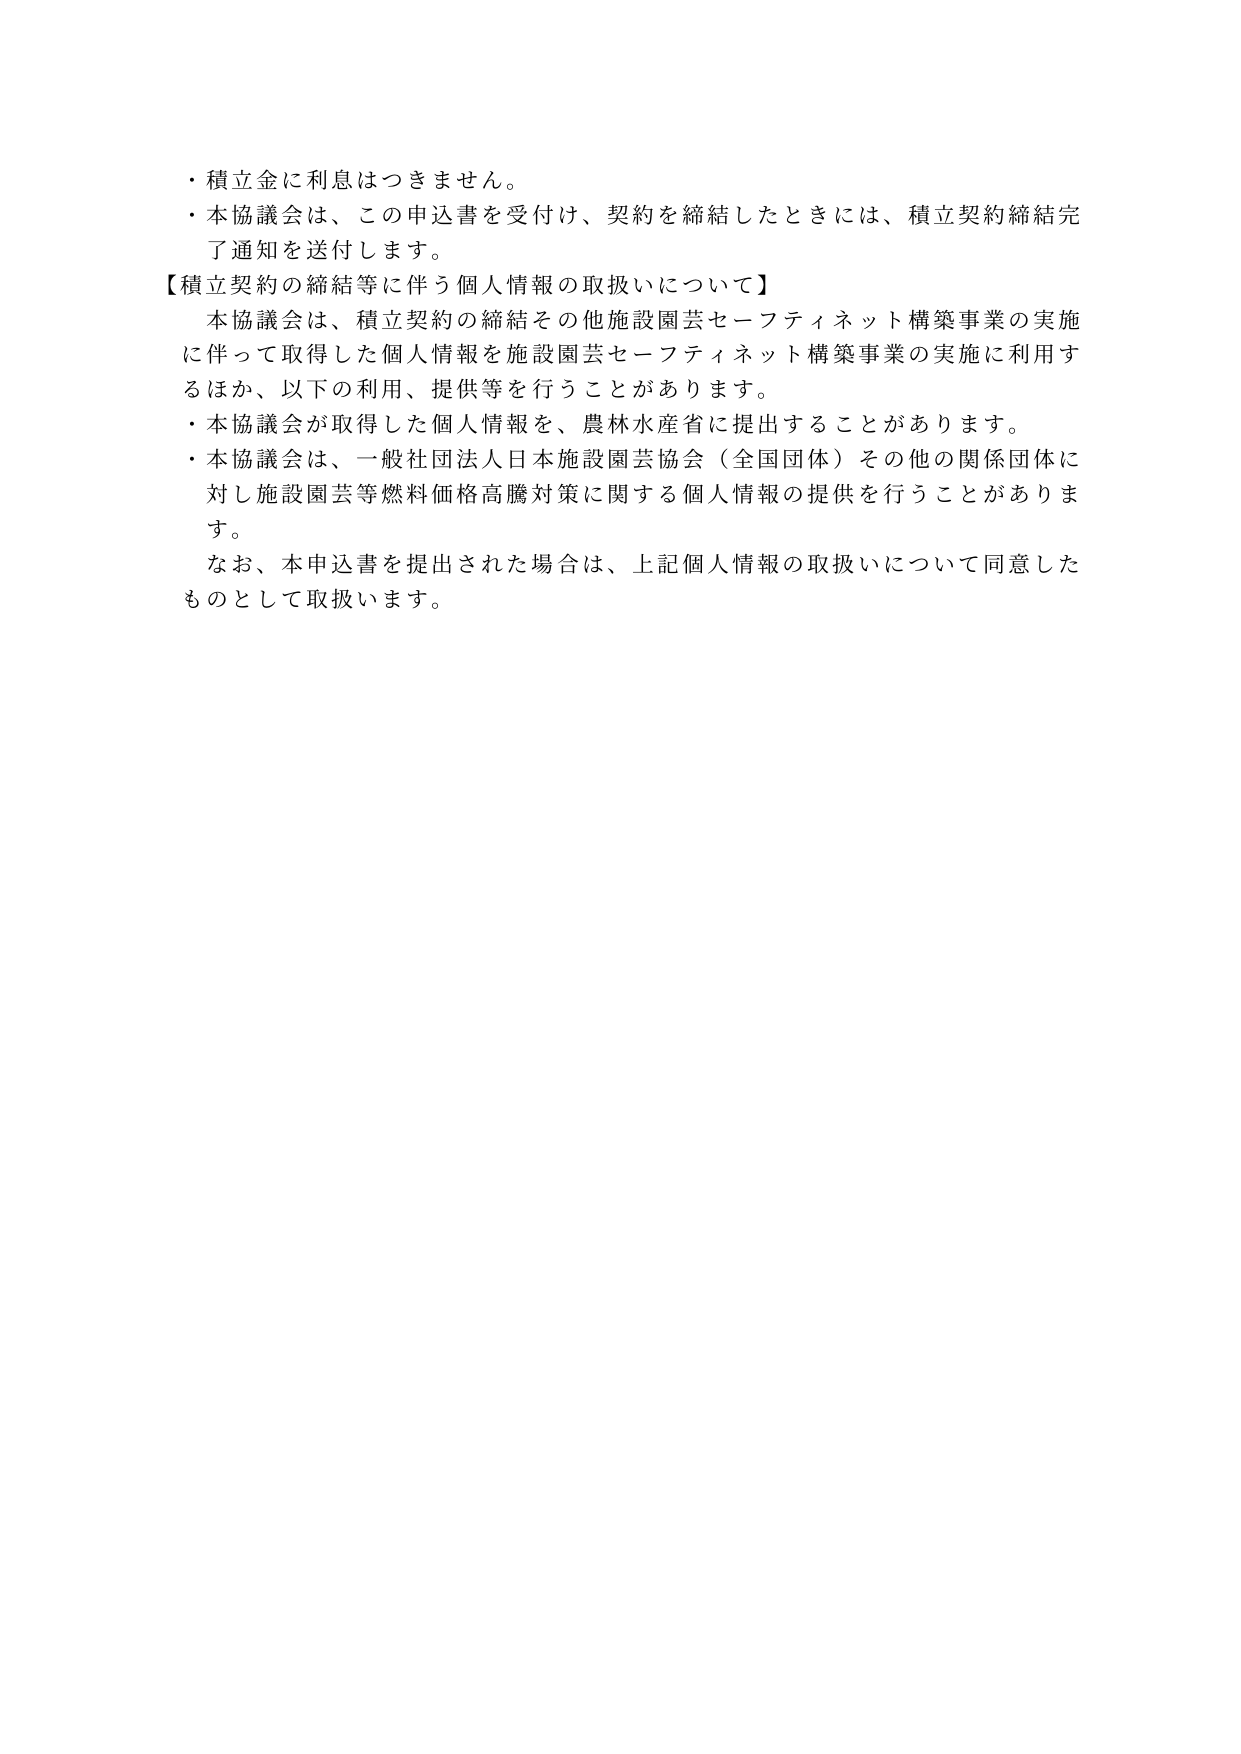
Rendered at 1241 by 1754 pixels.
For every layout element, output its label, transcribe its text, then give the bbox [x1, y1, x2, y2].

text 【積立契約の締結等に伴う個人情報の取扱いについて】 [156, 266, 1084, 301]
text ・積立金に利息はつきません。 [180, 162, 1084, 196]
text なお、本申込書を提出された場合は、上記個人情報の取扱いについて同意したものとして取扱います。 [170, 545, 1084, 615]
text ・本協議会は、この申込書を受付け、契約を締結したときには、積立契約締結完了通知を送付します。 [180, 196, 1084, 266]
text ・本協議会は、一般社団法人日本施設園芸協会（全国団体）その他の関係団体に対し施設園芸等燃料価格高騰対策に関する個人情報の提供を行うことがあります。 [180, 441, 1084, 545]
text 本協議会は、積立契約の締結その他施設園芸セーフティネット構築事業の実施に伴って取得した個人情報を施設園芸セーフティネット構築事業の実施に利用するほか、以下の利用、提供等を行うことがあります。 [170, 301, 1084, 406]
text ・本協議会が取得した個人情報を、農林水産省に提出することがあります。 [180, 406, 1084, 441]
